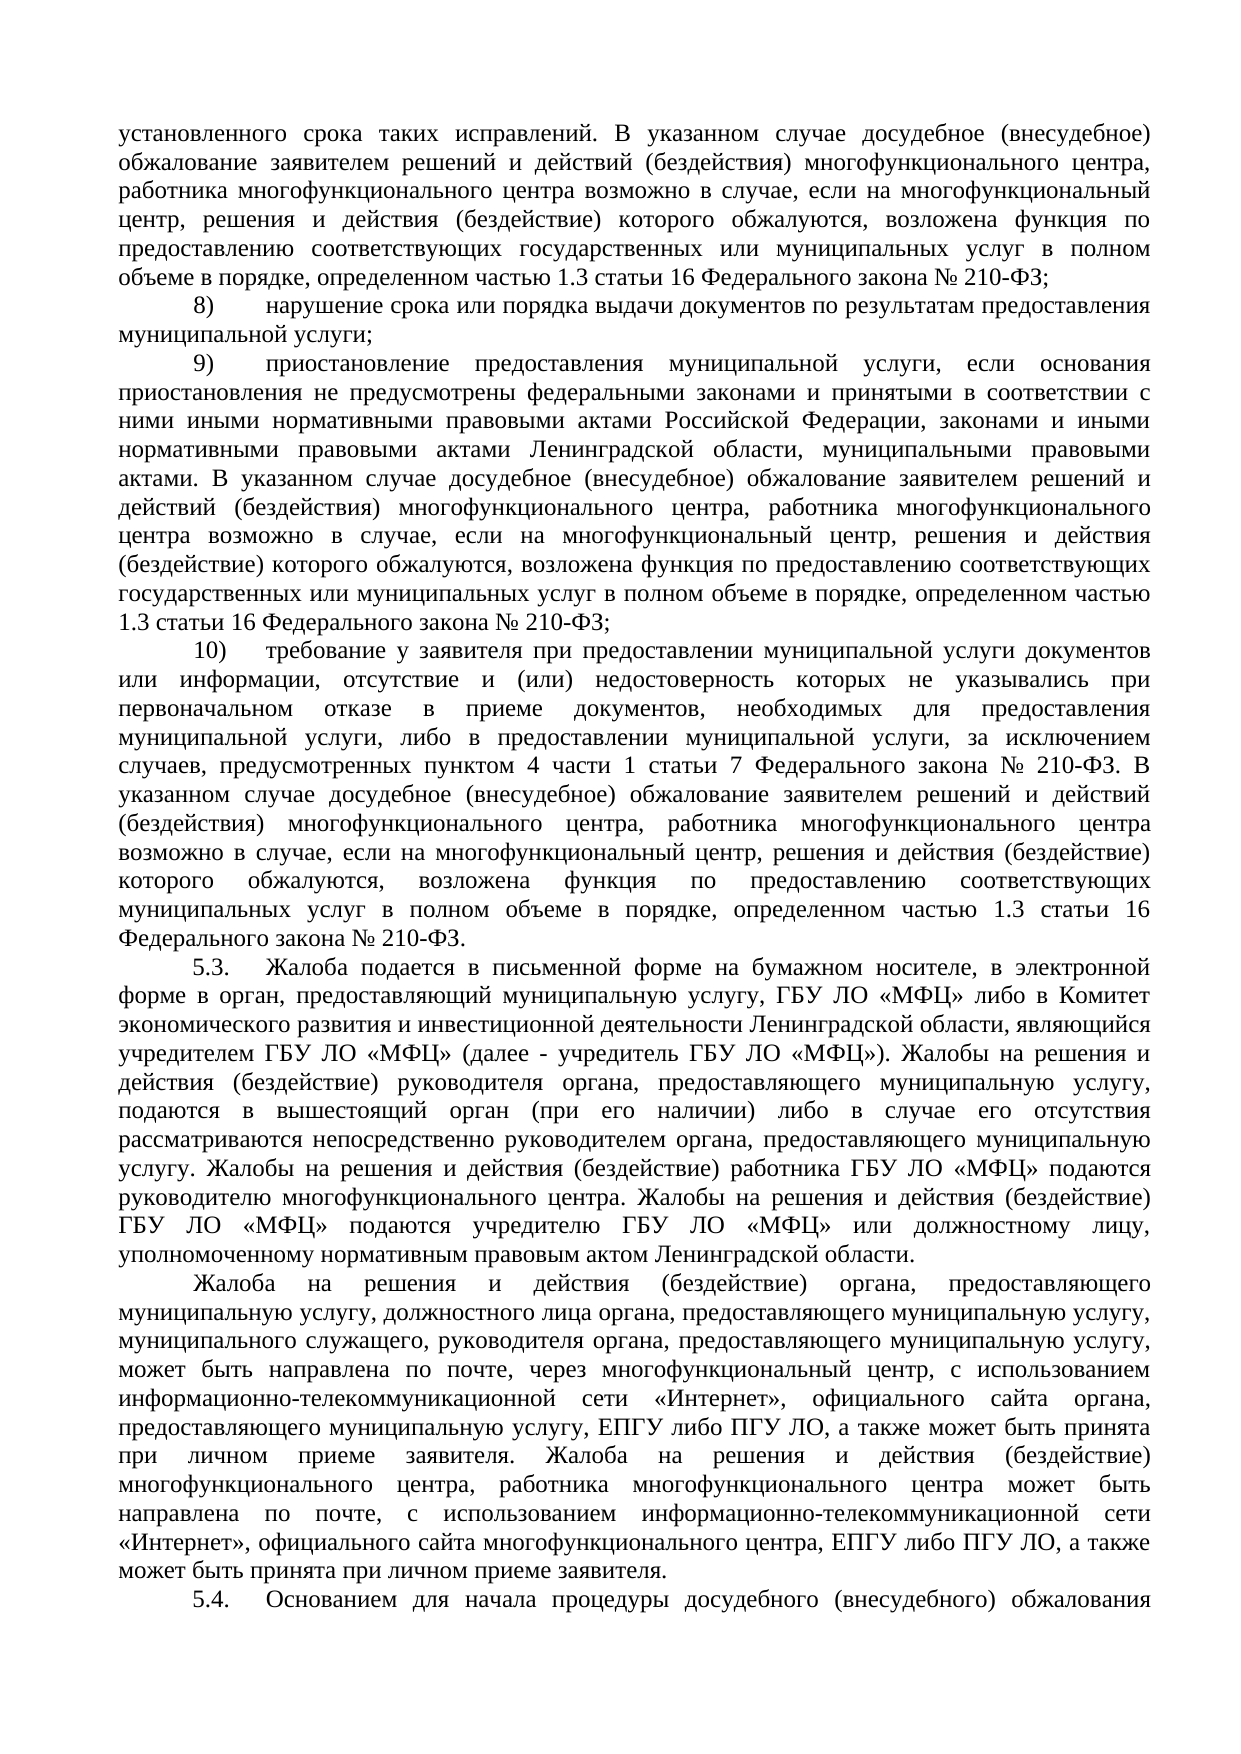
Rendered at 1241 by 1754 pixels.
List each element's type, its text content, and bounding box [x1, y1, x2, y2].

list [118, 1584, 1152, 1613]
list приостановление предоставления муниципальной услуги, если основания приостановления не предусмотрены федеральными законами и принятыми в соответствии с ними иными нормативными правовыми актами Российской Федерации, законами и иными нормативными правовыми актами Ленинградской области, муниципальными правовыми актами. В указанном случае досудебное (внесудебное) обжалование заявителем решений и действий (бездействия) многофункционального центра, работника многофункционального центра возможно в случае, если на многофункциональный центр, решения и действия (бездействие) которого обжалуются, возложена функция по предоставлению соответствующих государственных или муниципальных услуг в полном объеме в порядке, определенном частью 1.3 статьи 16 Федерального закона № 210-ФЗ; [118, 348, 1152, 636]
list нарушение срока или порядка выдачи документов по результатам предоставления муниципальной услуги; [118, 291, 1152, 348]
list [118, 118, 1152, 291]
list требование у заявителя при предоставлении муниципальной услуги документов или информации, отсутствие и (или) недостоверность которых не указывались при первоначальном отказе в приеме документов, необходимых для предоставления муниципальной услуги, либо в предоставлении муниципальной услуги, за исключением случаев, предусмотренных пунктом 4 части 1 статьи 7 Федерального закона № 210-ФЗ. В указанном случае досудебное (внесудебное) обжалование заявителем решений и действий (бездействия) многофункционального центра, работника многофункционального центра возможно в случае, если на многофункциональный центр, решения и действия (бездействие) которого обжалуются, возложена функция по предоставлению соответствующих муниципальных услуг в полном объеме в порядке, определенном частью 1.3 статьи 16 Федерального закона № 210-ФЗ. [118, 636, 1152, 952]
list Жалоба подается в письменной форме на бумажном носителе, в электронной форме в орган, предоставляющий муниципальную услугу, ГБУ ЛО «МФЦ» либо в Комитет экономического развития и инвестиционной деятельности Ленинградской области, являющийся учредителем ГБУ ЛО «МФЦ» (далее - учредитель ГБУ ЛО «МФЦ»). Жалобы на решения и действия (бездействие) руководителя органа, предоставляющего муниципальную услугу, подаются в вышестоящий орган (при его наличии) либо в случае его отсутствия рассматриваются непосредственно руководителем органа, предоставляющего муниципальную услугу. Жалобы на решения и действия (бездействие) работника ГБУ ЛО «МФЦ» подаются руководителю многофункционального центра. Жалобы на решения и действия (бездействие) ГБУ ЛО «МФЦ» подаются учредителю ГБУ ЛО «МФЦ» или должностному лицу, уполномоченному нормативным правовым актом Ленинградской области. [118, 952, 1152, 1268]
list Жалоба на решения и действия (бездействие) органа, предоставляющего муниципальную услугу, должностного лица органа, предоставляющего муниципальную услугу, муниципального служащего, руководителя органа, предоставляющего муниципальную услугу, может быть направлена по почте, через многофункциональный центр, с использованием информационно-телекоммуникационной сети «Интернет», официального сайта органа, предоставляющего муниципальную услугу, ЕПГУ либо ПГУ ЛО, а также может быть принята при личном приеме заявителя. Жалоба на решения и действия (бездействие) многофункционального центра, работника многофункционального центра может быть направлена по почте, с использованием информационно-телекоммуникационной сети «Интернет», официального сайта многофункционального центра, ЕПГУ либо ПГУ ЛО, а также может быть принята при личном приеме заявителя. [118, 1268, 1152, 1584]
